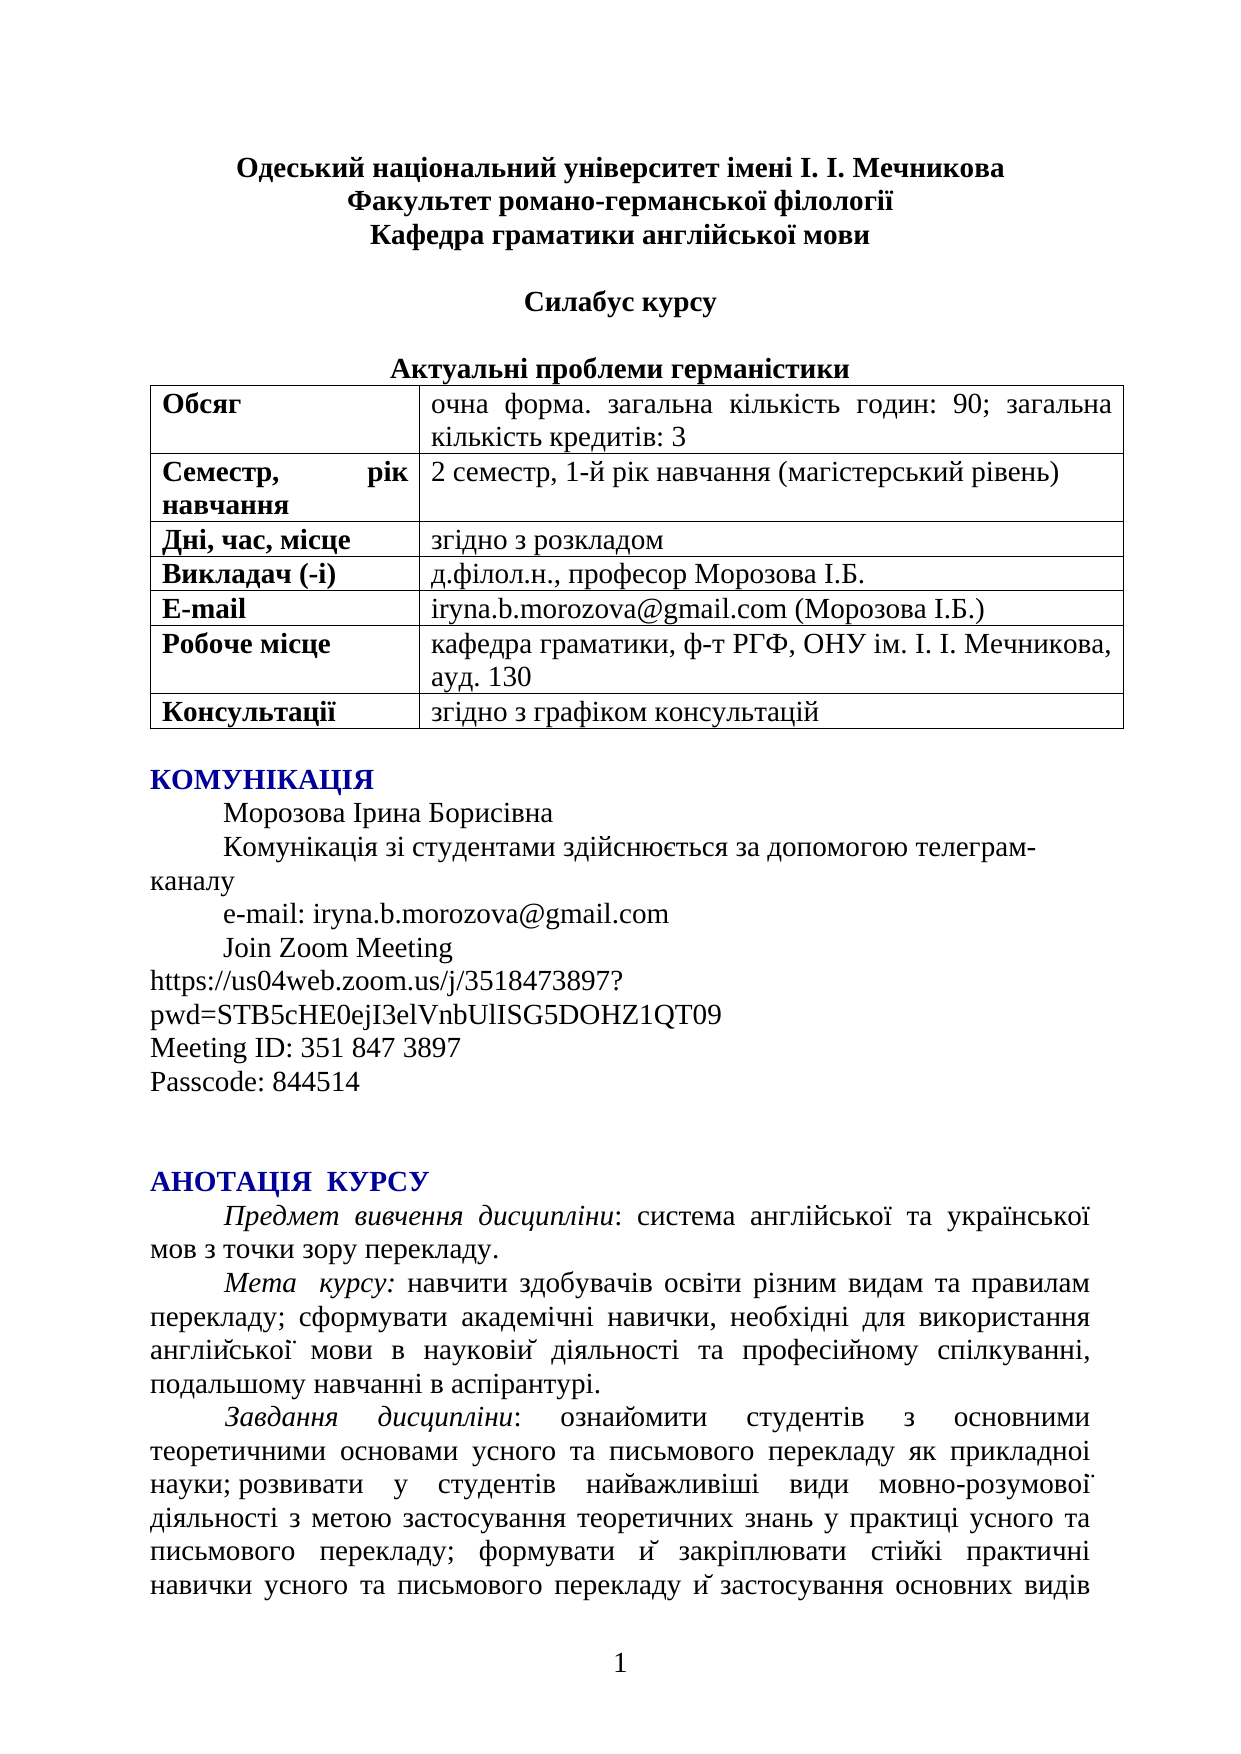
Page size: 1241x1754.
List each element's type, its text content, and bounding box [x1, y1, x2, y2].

text АНОТАЦІЯ КУРСУ [150, 1164, 1090, 1198]
text Одеський національний університет імені І. І. Мечникова [150, 150, 1090, 183]
table_cell згідно з графіком консультацій [420, 694, 1123, 727]
text Passcode: 844514 [150, 1064, 1090, 1097]
text Актуальні проблеми германістики [150, 351, 1090, 385]
table_cell Семестр, рік навчання [151, 454, 419, 521]
text Факультет романо-германської філології [150, 183, 1090, 217]
table_cell Робоче місце [151, 626, 419, 693]
text Предмет вивчення дисципліни: система англійської та української мов з точки зору перекладу. [150, 1198, 1090, 1265]
text Meeting ID: 351 847 3897 [150, 1030, 1090, 1064]
table_header очна форма. загальна кількість годин: 90; загальна кількість кредитів: 3 [420, 386, 1123, 453]
text https://us04web.zoom.us/j/3518473897?pwd=STB5cHE0ejI3elVnbUlISG5DOHZ1QT09 [150, 963, 1090, 1030]
text Join Zoom Meeting [150, 930, 1090, 963]
table_cell Е-mail [151, 591, 419, 625]
text Комунікація зі студентами здійснюється за допомогою телеграм-каналу [150, 829, 1090, 896]
table_cell 2 семестр, 1-й рік навчання (магістерський рівень) [420, 454, 1123, 521]
text Кафедра граматики англійської мови [150, 217, 1090, 251]
table_cell Консультації [151, 694, 419, 727]
table_cell кафедра граматики, ф-т РГФ, ОНУ ім. І. І. Мечникова, ауд. 130 [420, 626, 1123, 693]
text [150, 1399, 1090, 1601]
text Силабус курсу [150, 284, 1090, 318]
text КОМУНІКАЦІЯ [150, 762, 1090, 796]
text Морозова Ірина Борисівна [150, 796, 1090, 829]
text Мета курсу: навчити здобувачів освіти різним видам та правилам перекладу; сформувати академічні навички, необхідні для використання англійської мови в науковій діяльності та професійному спілкуванні, подальшому навчанні в аспірантурі. [150, 1265, 1090, 1399]
table_cell згідно з розкладом [420, 522, 1123, 556]
text e-mail: iryna.b.morozova@gmail.com [150, 896, 1090, 930]
table_cell iryna.b.morozova@gmail.com (Морозова І.Б.) [420, 591, 1123, 625]
table_cell Викладач (-і) [151, 557, 419, 590]
table_header Обсяг [151, 386, 419, 453]
table_cell Дні, час, місце [151, 522, 419, 556]
table_cell д.філол.н., професор Морозова І.Б. [420, 557, 1123, 590]
